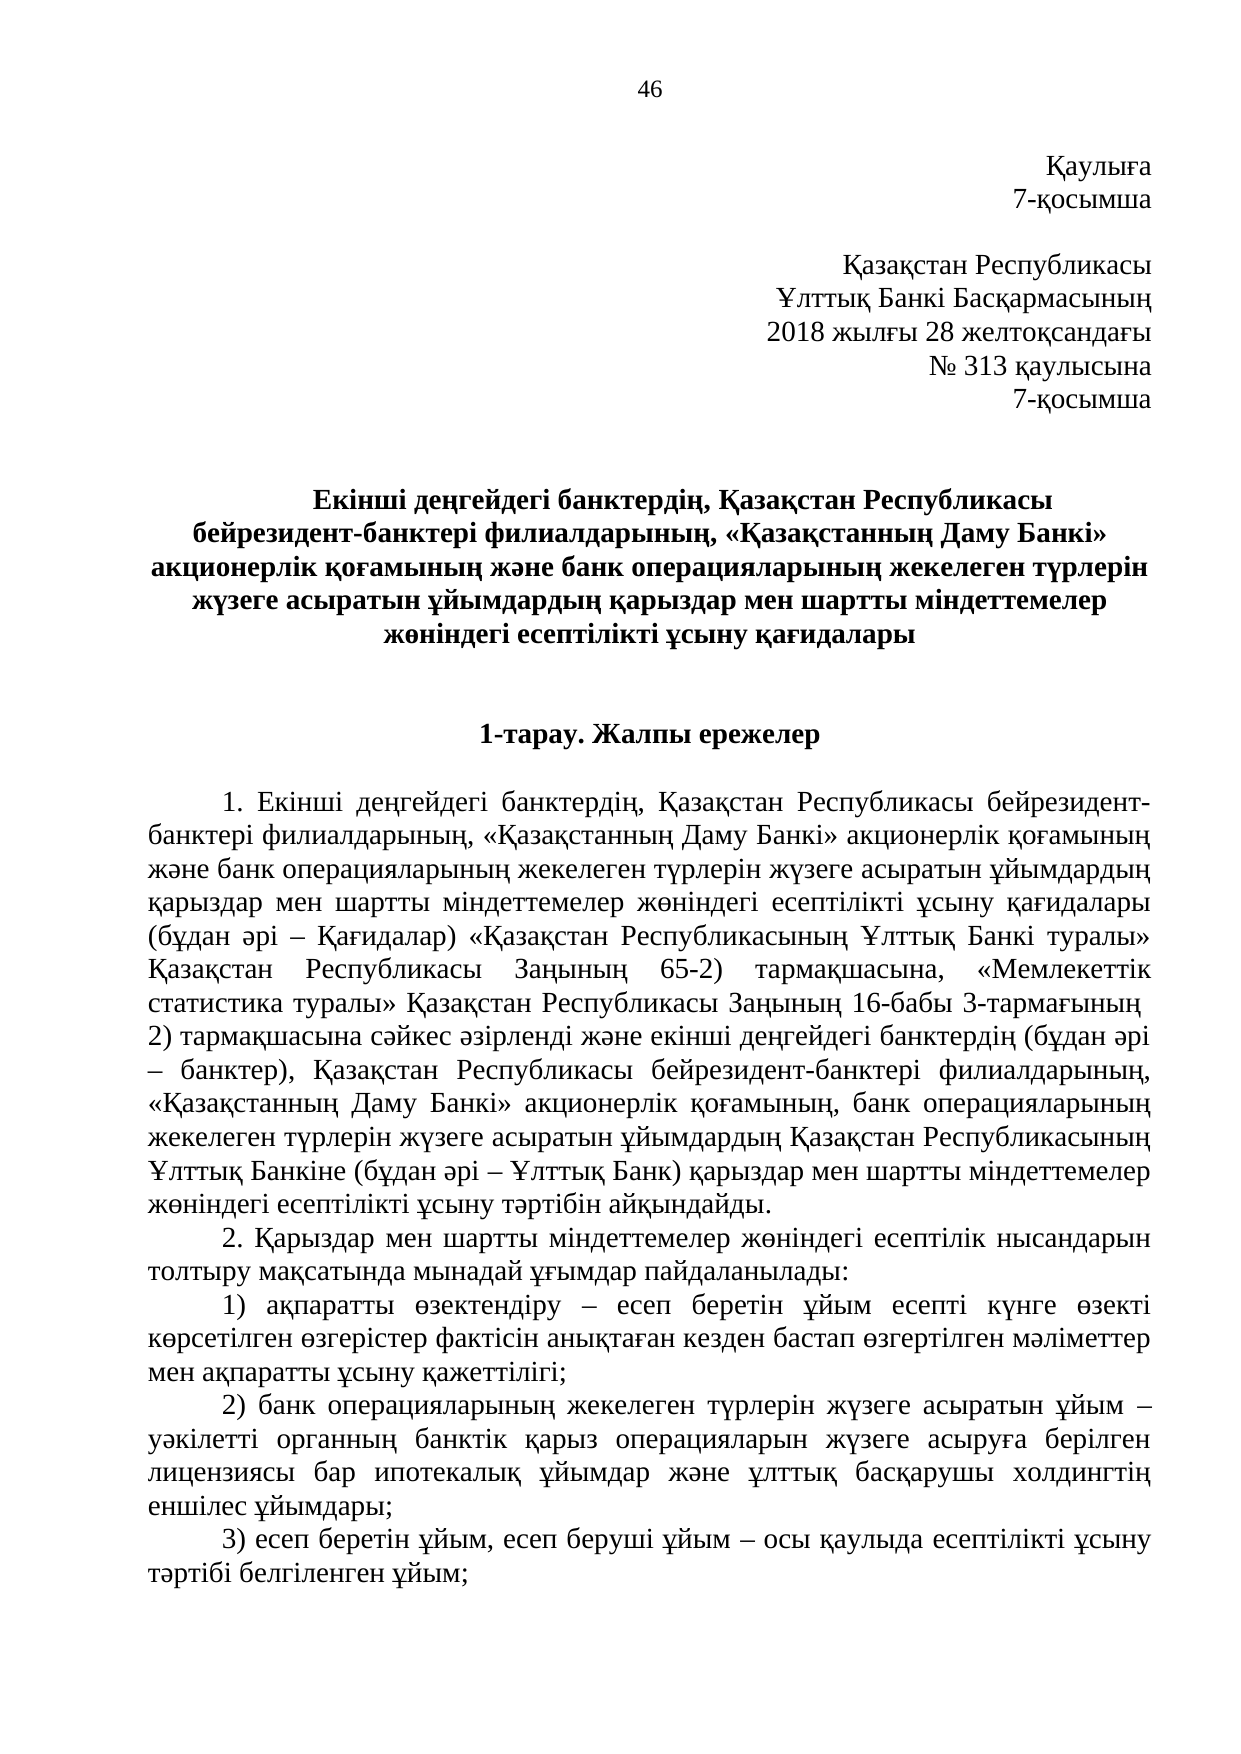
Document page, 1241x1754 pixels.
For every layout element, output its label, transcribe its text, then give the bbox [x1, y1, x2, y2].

text Қазақстан Республикасы [148, 248, 1152, 281]
text 7-қосымша [148, 381, 1152, 415]
text 1) ақпаратты өзектендіру – есеп беретін ұйым есепті күнге өзекті көрсетілген өзгерістер фактісін анықтаған кезден бастап өзгертілген мәліметтер мен ақпаратты ұсыну қажеттілігі; [148, 1287, 1152, 1387]
text 3) есеп беретін ұйым, есеп беруші ұйым – осы қаулыда есептілікті ұсыну тәртібі белгіленген ұйым; [148, 1522, 1152, 1589]
text 2018 жылғы 28 желтоқсандағы [148, 314, 1152, 348]
text 1. Екiншi деңгейдегi банктердің, Қазақстан Республикасы бейрезидент-банктері филиалдарының, «Қазақстанның Даму Банкі» акционерлік қоғамының және банк операцияларының жекелеген түрлерін жүзеге асыратын ұйымдардың қарыздар мен шартты міндеттемелер жөніндегі есептілікті ұсыну қағидалары (бұдан әрі – Қағидалар) «Қазақстан Республикасының Ұлттық Банкі туралы» Қазақстан Республикасы Заңының 65-2) тармақшасына, «Мемлекеттік статистика туралы» Қазақстан Республикасы Заңының 16-бабы 3-тармағының 2) тармақшасына сәйкес әзірленді және екінші деңгейдегі банктердің (бұдан әрі – банктер), Қазақстан Республикасы бейрезидент-банктері филиалдарының, «Қазақстанның Даму Банкі» акционерлік қоғамының, банк операцияларының жекелеген түрлерін жүзеге асыратын ұйымдардың Қазақстан Республикасының Ұлттық Банкіне (бұдан әрі – Ұлттық Банк) қарыздар мен шартты міндеттемелер жөніндегі есептілікті ұсыну тәртібін айқындайды. [148, 784, 1152, 1220]
text 2. Қарыздар мен шартты міндеттемелер жөніндегі есептілік нысандарын толтыру мақсатында мынадай ұғымдар пайдаланылады: [148, 1220, 1152, 1287]
text 7-қосымша [148, 181, 1152, 215]
text 1-тарау. Жалпы ережелер [148, 717, 1152, 750]
text Қаулыға [148, 148, 1152, 181]
text Ұлттық Банкі Басқармасының [724, 281, 1152, 314]
text № 313 қаулысына [148, 348, 1152, 381]
text Екінші деңгейдегі банктердің, Қазақстан Республикасы бейрезидент-банктері филиалдарының, «Қазақстанның Даму Банкі» акционерлік қоғамының және банк операцияларының жекелеген түрлерін жүзеге асыратын ұйымдардың қарыздар мен шартты міндеттемелер жөніндегі есептілікті ұсыну қағидалары [148, 482, 1152, 649]
text 2) банк операцияларының жекелеген түрлерін жүзеге асыратын ұйым –уәкілетті органның банктік қарыз операцияларын жүзеге асыруға берілген лицензиясы бар ипотекалық ұйымдар және ұлттық басқарушы холдингтің еншілес ұйымдары; [148, 1387, 1152, 1522]
